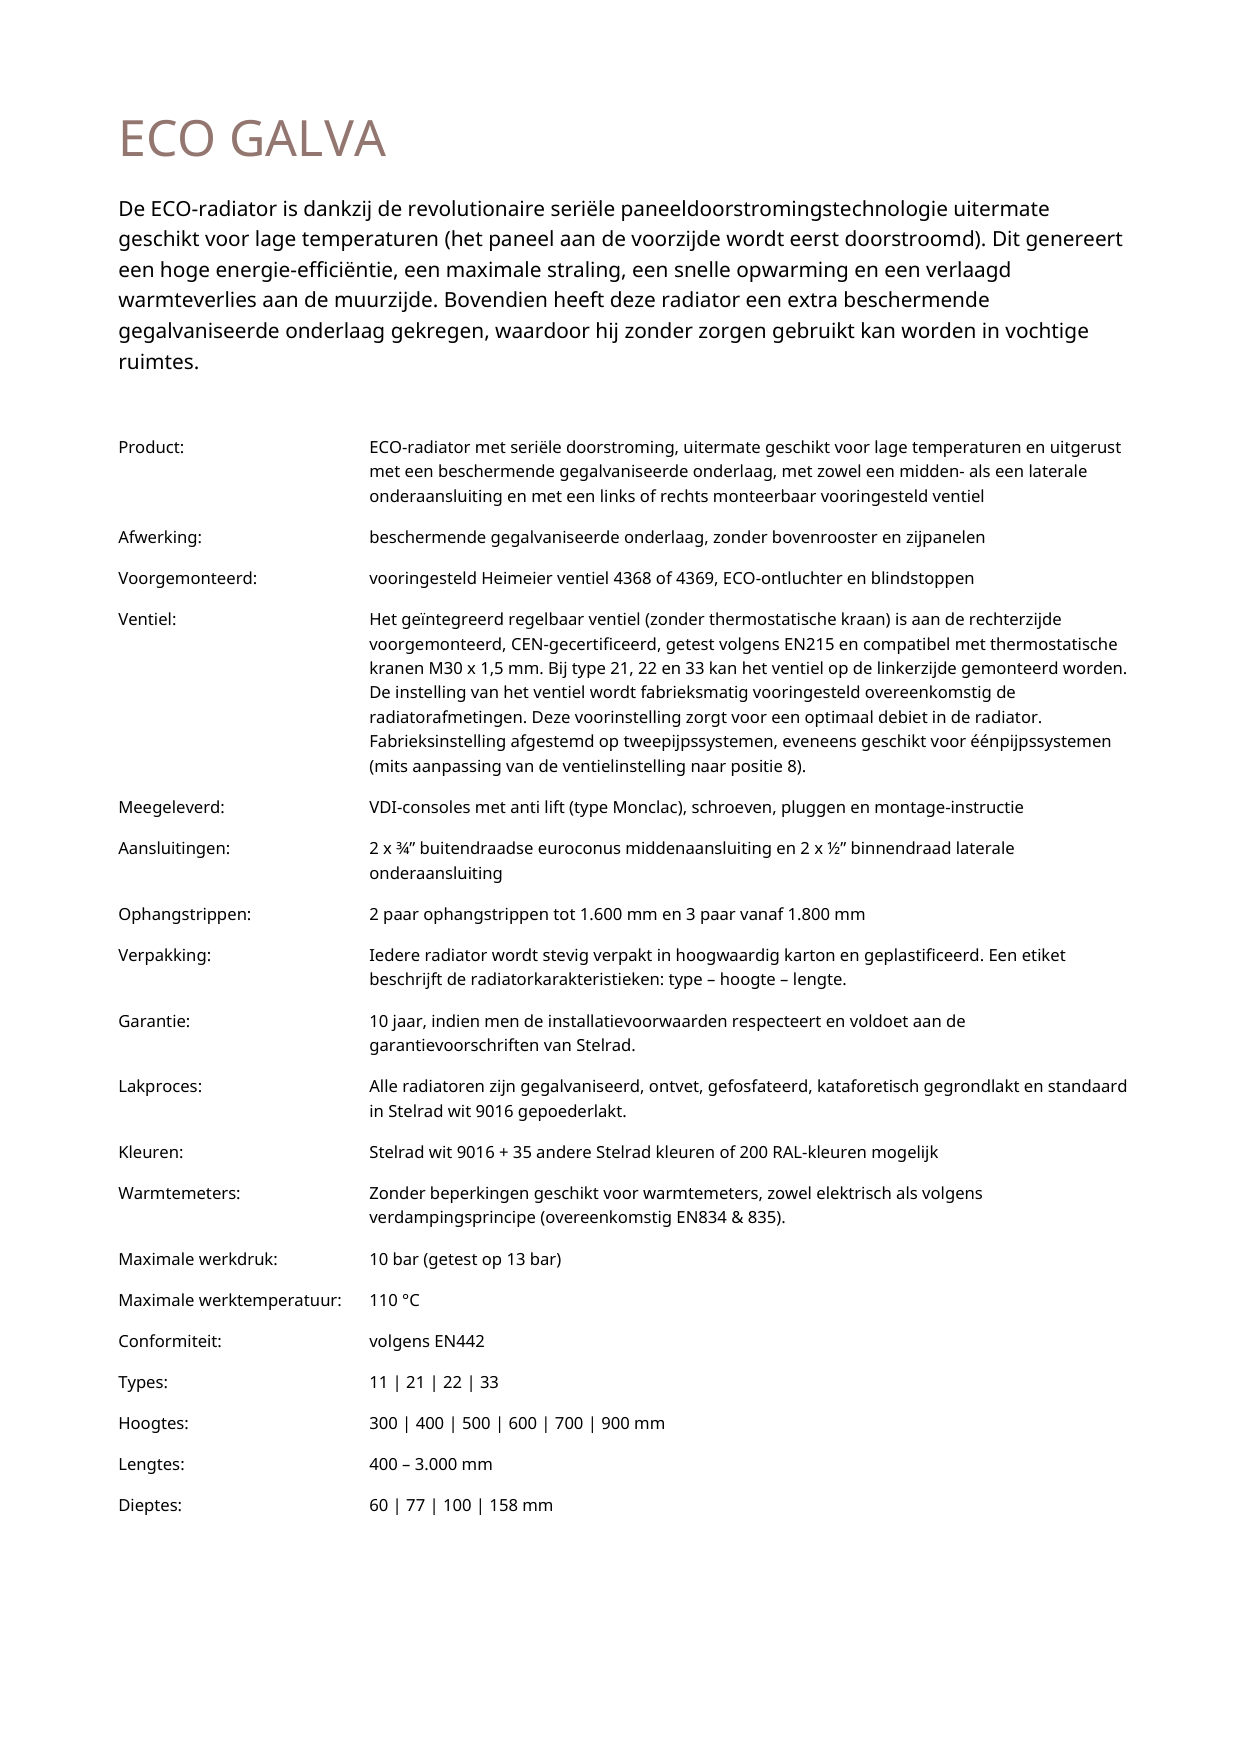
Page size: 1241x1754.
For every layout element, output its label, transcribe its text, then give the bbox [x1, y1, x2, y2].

text Garantie: 10 jaar, indien men de installatievoorwaarden respecteert en voldoet aan de garantievoorschriften van Stelrad. [118, 1009, 1137, 1056]
text Aansluitingen: 2 x ¾” buitendraadse euroconus middenaansluiting en 2 x ½” binnendraad laterale onderaansluiting [118, 837, 1137, 884]
text Lengtes: 400 – 3.000 mm [118, 1453, 1137, 1476]
text Verpakking: Iedere radiator wordt stevig verpakt in hoogwaardig karton en geplastificeerd. Een etiket beschrijft de radiatorkarakteristieken: type – hoogte – lengte. [118, 943, 1137, 991]
text Ophangstrippen: 2 paar ophangstrippen tot 1.600 mm en 3 paar vanaf 1.800 mm [118, 902, 1137, 925]
text Types: 11 | 21 | 22 | 33 [118, 1371, 1137, 1393]
text Dieptes: 60 | 77 | 100 | 158 mm [118, 1494, 1137, 1517]
text Lakproces: Alle radiatoren zijn gegalvaniseerd, ontvet, gefosfateerd, kataforetisch gegrondlakt en standaard in Stelrad wit 9016 gepoederlakt. [118, 1075, 1137, 1122]
text Warmtemeters: Zonder beperkingen geschikt voor warmtemeters, zowel elektrisch als volgens verdampingsprincipe (overeenkomstig EN834 & 835). [118, 1182, 1137, 1229]
text Meegeleverd: VDI-consoles met anti lift (type Monclac), schroeven, pluggen en montage-instructie [118, 796, 1137, 818]
text Product: ECO-radiator met seriële doorstroming, uitermate geschikt voor lage temperaturen en uitgerust met een beschermende gegalvaniseerde onderlaag, met zowel een midden- als een laterale onderaansluiting en met een links of rechts monteerbaar vooringesteld ventiel [118, 435, 1137, 507]
text De ECO-radiator is dankzij de revolutionaire seriële paneeldoorstromingstechnologie uitermate geschikt voor lage temperaturen (het paneel aan de voorzijde wordt eerst doorstroomd). Dit genereert een hoge energie-efficiëntie, een maximale straling, een snelle opwarming en een verlaagd warmteverlies aan de muurzijde. Bovendien heeft deze radiator een extra beschermende gegalvaniseerde onderlaag gekregen, waardoor hij zonder zorgen gebruikt kan worden in vochtige ruimtes. [118, 194, 1137, 375]
text Voorgemonteerd: vooringesteld Heimeier ventiel 4368 of 4369, ECO-ontluchter en blindstoppen [118, 566, 1137, 589]
text Hoogtes: 300 | 400 | 500 | 600 | 700 | 900 mm [118, 1412, 1137, 1434]
text Kleuren: Stelrad wit 9016 + 35 andere Stelrad kleuren of 200 RAL-kleuren mogelijk [118, 1140, 1137, 1163]
text Conformiteit: volgens EN442 [118, 1329, 1137, 1352]
text Maximale werktemperatuur: 110 °C [118, 1288, 1137, 1311]
text Maximale werkdruk: 10 bar (getest op 13 bar) [118, 1247, 1137, 1270]
text Afwerking: beschermende gegalvaniseerde onderlaag, zonder bovenrooster en zijpanelen [118, 525, 1137, 548]
text Ventiel: Het geïntegreerd regelbaar ventiel (zonder thermostatische kraan) is aan de rechterzijde voorgemonteerd, CEN-gecertificeerd, getest volgens EN215 en compatibel met thermostatische kranen M30 x 1,5 mm. Bij type 21, 22 en 33 kan het ventiel op de linkerzijde gemonteerd worden. De instelling van het ventiel wordt fabrieksmatig vooringesteld overeenkomstig de radiatorafmetingen. Deze voorinstelling zorgt voor een optimaal debiet in de radiator. Fabrieksinstelling afgestemd op tweepijpssystemen, eveneens geschikt voor éénpijpssystemen (mits aanpassing van de ventielinstelling naar positie 8). [118, 608, 1137, 777]
text ECO GALVA [118, 103, 1137, 172]
